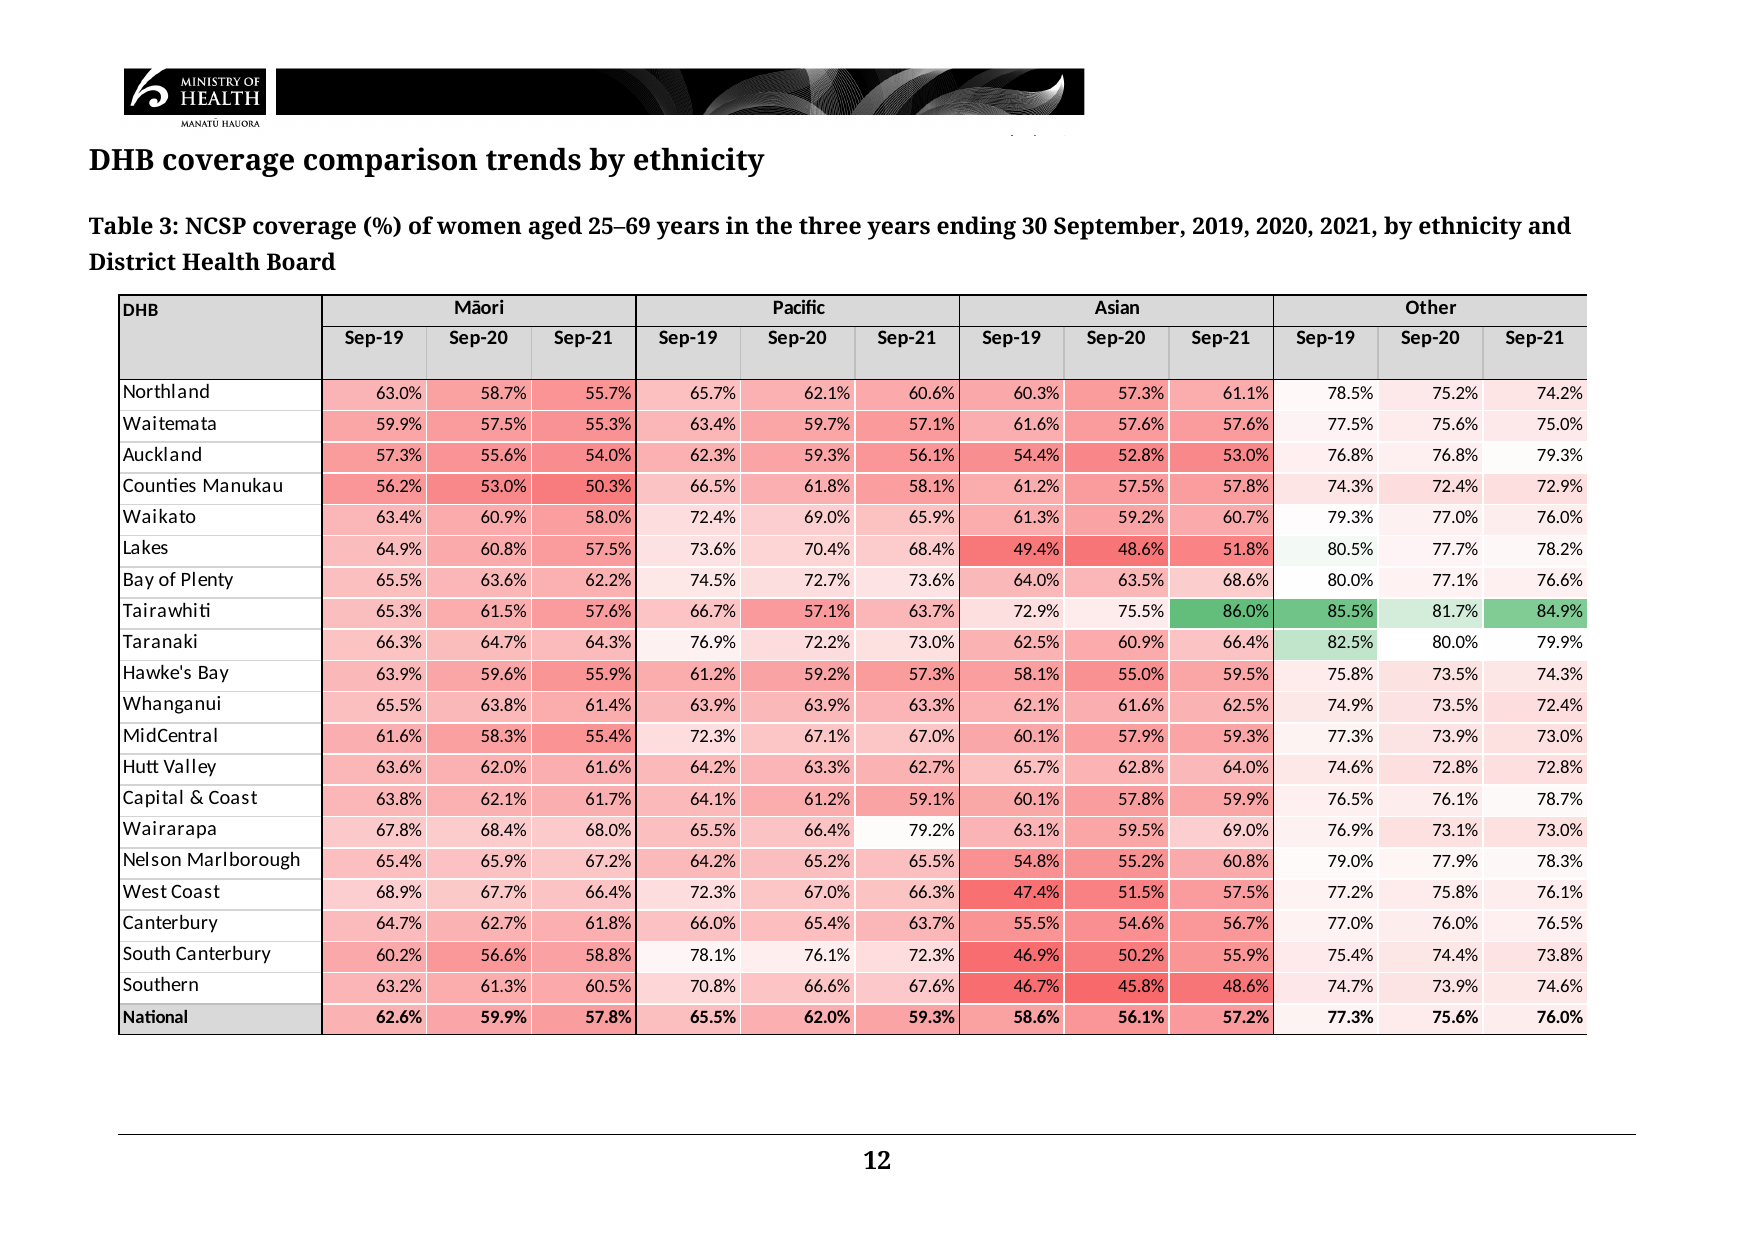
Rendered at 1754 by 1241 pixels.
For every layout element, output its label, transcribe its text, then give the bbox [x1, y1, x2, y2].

picture [118, 59, 1093, 136]
text Table 3: NCSP coverage (%) of women aged 25–69 years in the three years ending 30 September, 2019, 2020, 2021, by ethnicity and District Health Board [88, 210, 1636, 277]
subtitle DHB coverage comparison trends by ethnicity [88, 139, 1636, 179]
